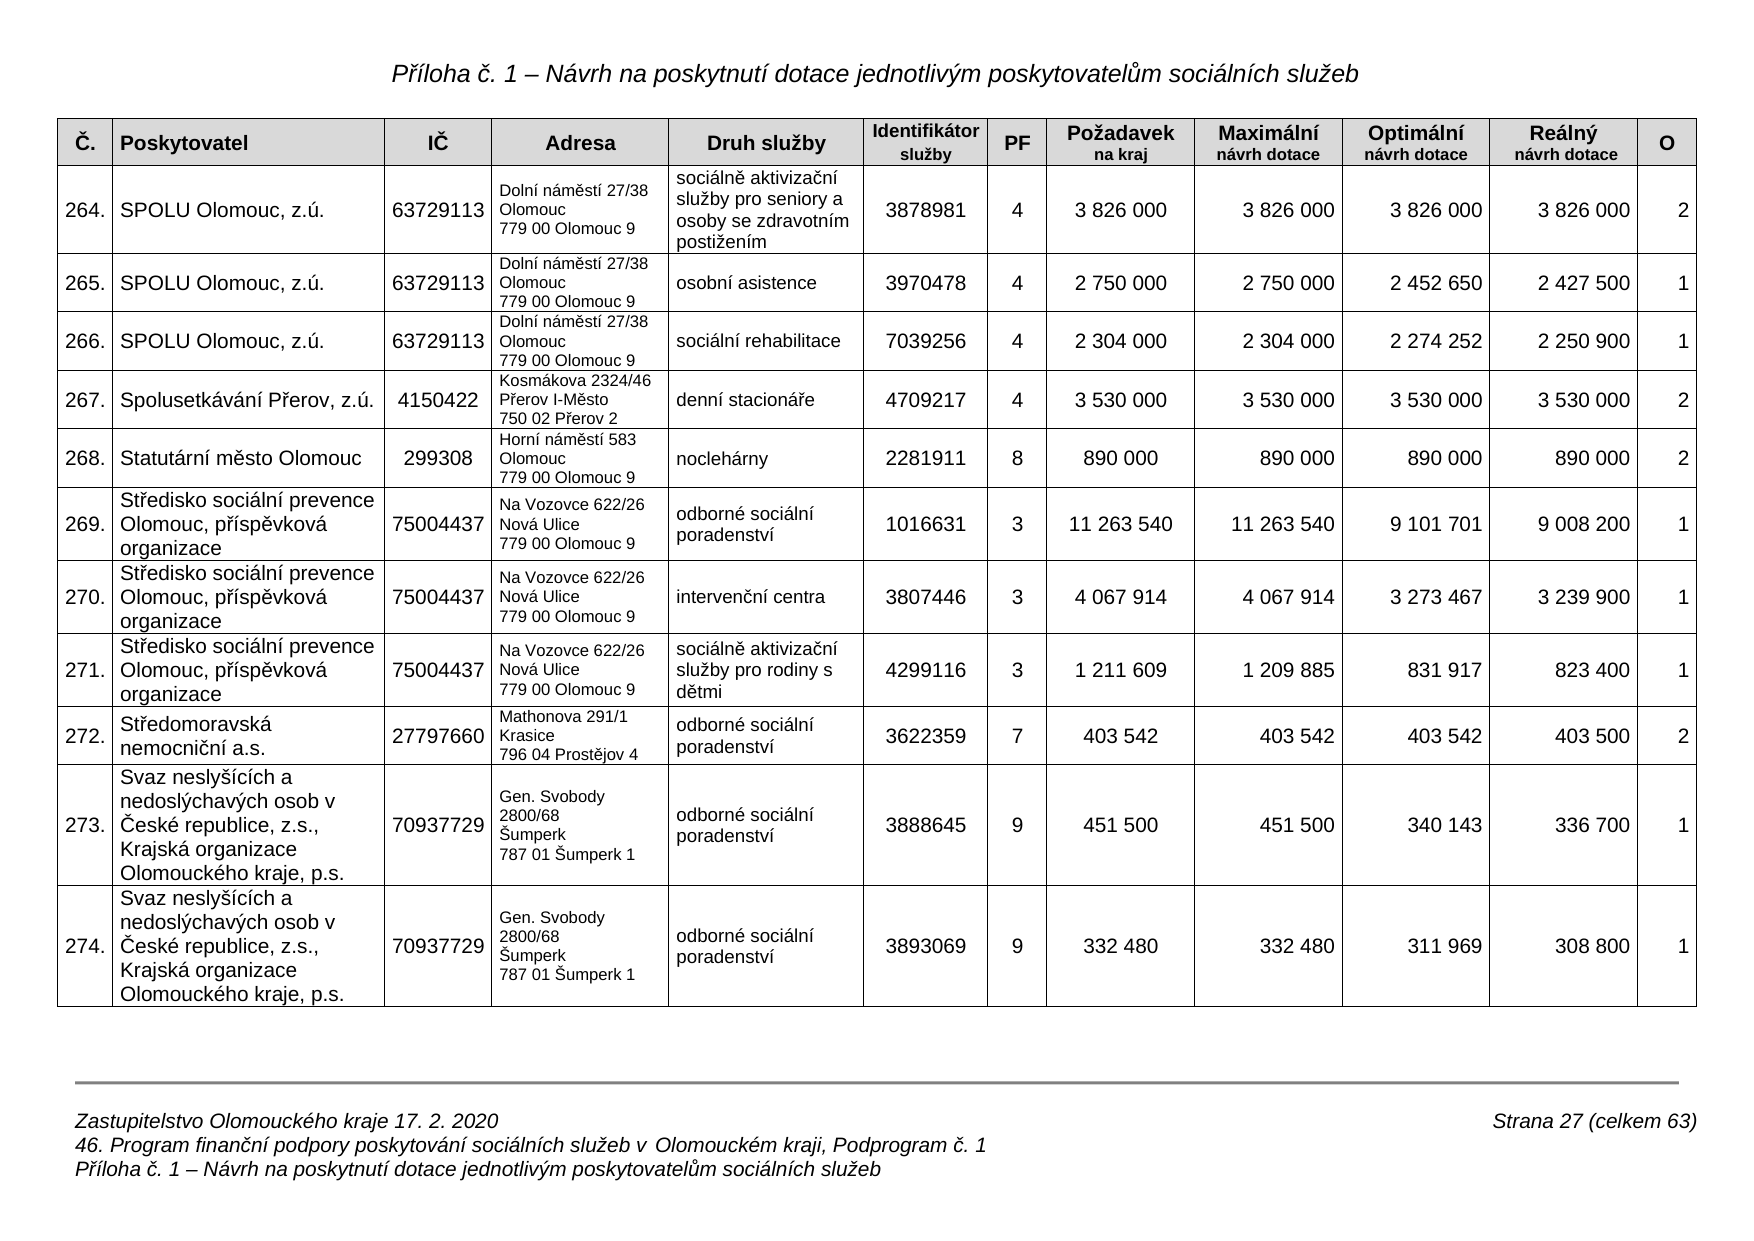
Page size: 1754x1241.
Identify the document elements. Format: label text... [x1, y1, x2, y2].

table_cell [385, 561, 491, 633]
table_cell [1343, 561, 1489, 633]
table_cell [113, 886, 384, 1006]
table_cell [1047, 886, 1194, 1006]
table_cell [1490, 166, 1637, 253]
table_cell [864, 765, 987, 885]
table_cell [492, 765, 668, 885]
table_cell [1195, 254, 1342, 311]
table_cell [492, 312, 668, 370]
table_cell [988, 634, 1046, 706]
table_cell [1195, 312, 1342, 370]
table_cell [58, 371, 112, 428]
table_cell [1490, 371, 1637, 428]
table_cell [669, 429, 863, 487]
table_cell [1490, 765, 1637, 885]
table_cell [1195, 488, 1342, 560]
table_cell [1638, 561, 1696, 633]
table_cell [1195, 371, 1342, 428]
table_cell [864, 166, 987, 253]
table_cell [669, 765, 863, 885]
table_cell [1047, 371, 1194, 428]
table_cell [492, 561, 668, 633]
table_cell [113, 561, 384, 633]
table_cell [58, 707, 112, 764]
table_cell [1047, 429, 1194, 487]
table_header Č. [58, 119, 112, 165]
table_header O [1638, 119, 1696, 165]
table_header Optimální návrh dotace [1343, 119, 1489, 165]
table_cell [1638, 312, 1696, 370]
table_header Adresa [492, 119, 668, 165]
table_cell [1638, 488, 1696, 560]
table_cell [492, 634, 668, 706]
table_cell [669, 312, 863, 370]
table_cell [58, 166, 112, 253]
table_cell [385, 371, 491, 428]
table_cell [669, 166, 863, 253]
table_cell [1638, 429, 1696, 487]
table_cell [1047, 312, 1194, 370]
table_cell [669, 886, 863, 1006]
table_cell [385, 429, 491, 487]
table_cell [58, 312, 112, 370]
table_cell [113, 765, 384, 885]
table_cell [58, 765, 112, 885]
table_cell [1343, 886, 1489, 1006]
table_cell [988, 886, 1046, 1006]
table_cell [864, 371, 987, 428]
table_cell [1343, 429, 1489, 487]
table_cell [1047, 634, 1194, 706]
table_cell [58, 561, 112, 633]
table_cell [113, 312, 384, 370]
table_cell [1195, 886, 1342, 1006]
table_header Požadavek na kraj [1047, 119, 1194, 165]
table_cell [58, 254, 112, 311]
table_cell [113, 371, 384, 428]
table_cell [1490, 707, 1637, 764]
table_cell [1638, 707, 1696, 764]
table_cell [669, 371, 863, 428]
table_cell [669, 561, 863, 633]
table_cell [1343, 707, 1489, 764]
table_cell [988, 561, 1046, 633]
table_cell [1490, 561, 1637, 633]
table_header Poskytovatel [113, 119, 384, 165]
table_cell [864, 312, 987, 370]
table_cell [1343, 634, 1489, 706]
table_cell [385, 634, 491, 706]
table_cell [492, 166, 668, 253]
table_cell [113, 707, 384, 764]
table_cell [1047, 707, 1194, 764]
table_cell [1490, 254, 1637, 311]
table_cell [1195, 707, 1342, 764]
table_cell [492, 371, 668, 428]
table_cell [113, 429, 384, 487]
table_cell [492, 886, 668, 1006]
table_header Maximální návrh dotace [1195, 119, 1342, 165]
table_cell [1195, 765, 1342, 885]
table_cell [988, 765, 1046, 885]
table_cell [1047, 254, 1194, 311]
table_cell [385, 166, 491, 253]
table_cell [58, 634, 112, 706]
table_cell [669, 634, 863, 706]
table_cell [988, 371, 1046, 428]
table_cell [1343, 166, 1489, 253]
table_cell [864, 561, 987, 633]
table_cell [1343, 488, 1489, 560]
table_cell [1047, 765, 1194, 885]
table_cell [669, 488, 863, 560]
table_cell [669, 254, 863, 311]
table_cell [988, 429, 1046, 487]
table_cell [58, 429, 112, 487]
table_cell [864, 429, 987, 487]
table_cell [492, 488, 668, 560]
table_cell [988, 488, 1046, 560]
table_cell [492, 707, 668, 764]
table_header Druh služby [669, 119, 863, 165]
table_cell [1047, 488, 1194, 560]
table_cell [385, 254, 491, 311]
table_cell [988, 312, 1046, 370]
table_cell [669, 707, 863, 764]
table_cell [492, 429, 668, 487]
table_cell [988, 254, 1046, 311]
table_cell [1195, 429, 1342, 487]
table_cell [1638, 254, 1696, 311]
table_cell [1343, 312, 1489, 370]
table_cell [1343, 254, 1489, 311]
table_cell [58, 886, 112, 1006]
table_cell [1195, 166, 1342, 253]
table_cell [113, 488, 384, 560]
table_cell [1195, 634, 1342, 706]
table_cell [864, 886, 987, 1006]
table_header Reálný návrh dotace [1490, 119, 1637, 165]
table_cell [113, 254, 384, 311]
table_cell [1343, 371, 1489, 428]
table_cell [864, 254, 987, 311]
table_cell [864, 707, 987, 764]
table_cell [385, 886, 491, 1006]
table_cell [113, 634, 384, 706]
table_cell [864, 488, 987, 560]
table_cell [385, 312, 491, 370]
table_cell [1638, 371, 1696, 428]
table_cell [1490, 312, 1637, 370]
table_header IČ [385, 119, 491, 165]
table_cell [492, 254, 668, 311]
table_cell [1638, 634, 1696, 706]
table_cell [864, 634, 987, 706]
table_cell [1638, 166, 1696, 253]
table_header Identifikátor služby [864, 119, 987, 165]
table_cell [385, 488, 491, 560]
table_header PF [988, 119, 1046, 165]
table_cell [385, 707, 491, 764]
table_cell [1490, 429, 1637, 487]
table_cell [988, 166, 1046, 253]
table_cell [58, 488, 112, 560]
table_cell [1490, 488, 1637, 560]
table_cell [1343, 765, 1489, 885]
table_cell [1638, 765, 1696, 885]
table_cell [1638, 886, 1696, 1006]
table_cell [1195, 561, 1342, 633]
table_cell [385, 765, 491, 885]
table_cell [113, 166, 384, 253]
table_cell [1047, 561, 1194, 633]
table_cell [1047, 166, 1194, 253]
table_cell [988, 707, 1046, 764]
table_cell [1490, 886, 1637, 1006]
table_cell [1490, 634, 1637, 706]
